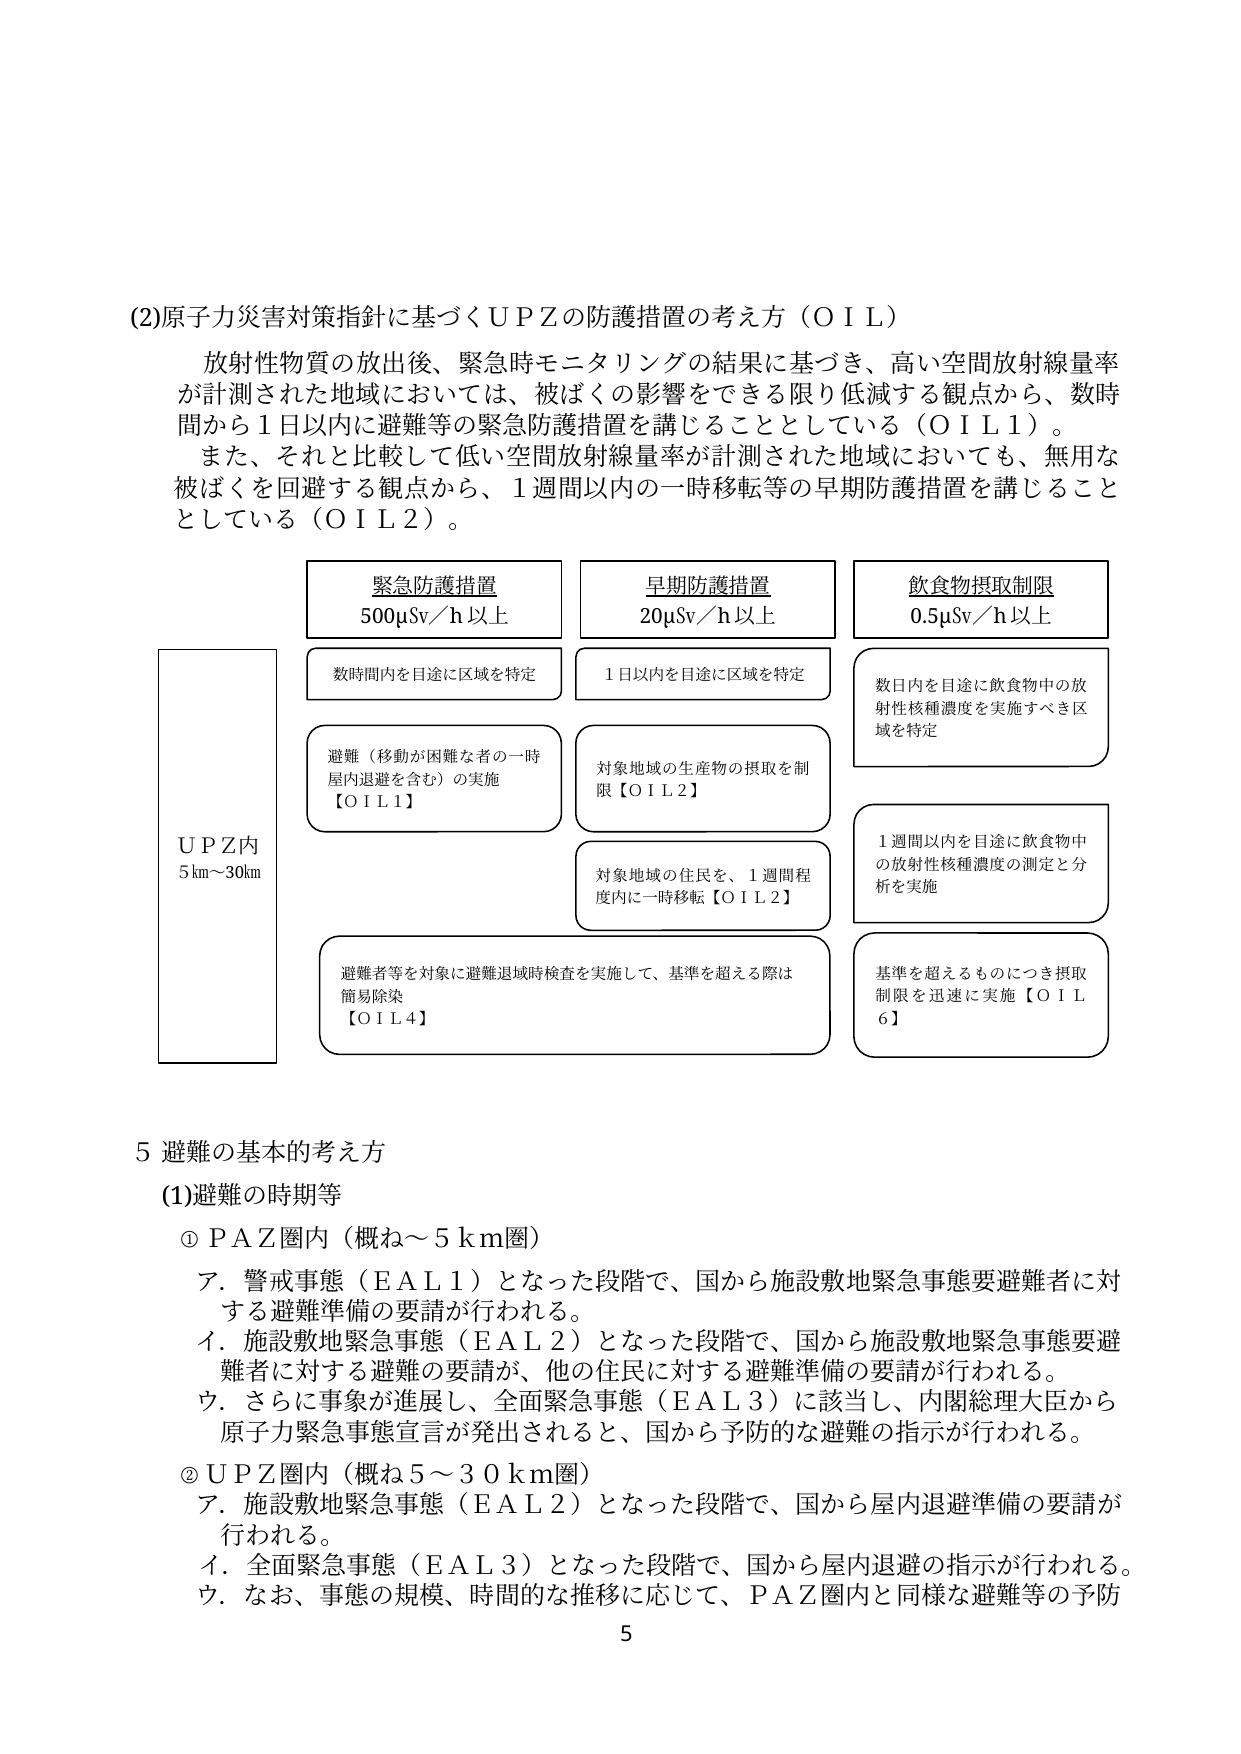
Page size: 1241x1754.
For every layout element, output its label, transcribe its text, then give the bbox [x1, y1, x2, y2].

text また、それと比較して低い空間放射線量率が計測された地域においても、無用な被ばくを回避する観点から、１週間以内の一時移転等の早期防護措置を講じることとしている（ＯＩＬ２）。 [174, 441, 1122, 534]
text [196, 1580, 1122, 1611]
text 放射性物質の放出後、緊急時モニタリングの結果に基づき、高い空間放射線量率が計測された地域においては、被ばくの影響をできる限り低減する観点から、数時間から１日以内に避難等の緊急防護措置を講じることとしている（ＯＩＬ１）。 [152, 347, 1122, 441]
text イ．全面緊急事態（ＥＡＬ３）となった段階で、国から屋内退避の指示が行われる。 [174, 1550, 1122, 1580]
text ウ．さらに事象が進展し、全面緊急事態（ＥＡＬ３）に該当し、内閣総理大臣から原子力緊急事態宣言が発出されると、国から予防的な避難の指示が行われる。 [196, 1387, 1122, 1447]
text イ．施設敷地緊急事態（ＥＡＬ２）となった段階で、国から施設敷地緊急事態要避難者に対する避難の要請が、他の住民に対する避難準備の要請が行われる。 [196, 1326, 1122, 1387]
text ア．施設敷地緊急事態（ＥＡＬ２）となった段階で、国から屋内退避準備の要請が行われる。 [196, 1490, 1122, 1550]
text (2)原子力災害対策指針に基づくＵＰＺの防護措置の考え方（ＯＩＬ） [130, 296, 1122, 334]
text ５ 避難の基本的考え方 [130, 1138, 1122, 1168]
text ②ＵＰＺ圏内（概ね５～３０ｋｍ圏） [130, 1459, 1122, 1490]
text (1)避難の時期等 [130, 1180, 1122, 1211]
text ア．警戒事態（ＥＡＬ１）となった段階で、国から施設敷地緊急事態要避難者に対する避難準備の要請が行われる。 [196, 1266, 1122, 1326]
text ①ＰＡＺ圏内（概ね～５ｋｍ圏） [130, 1223, 1122, 1253]
